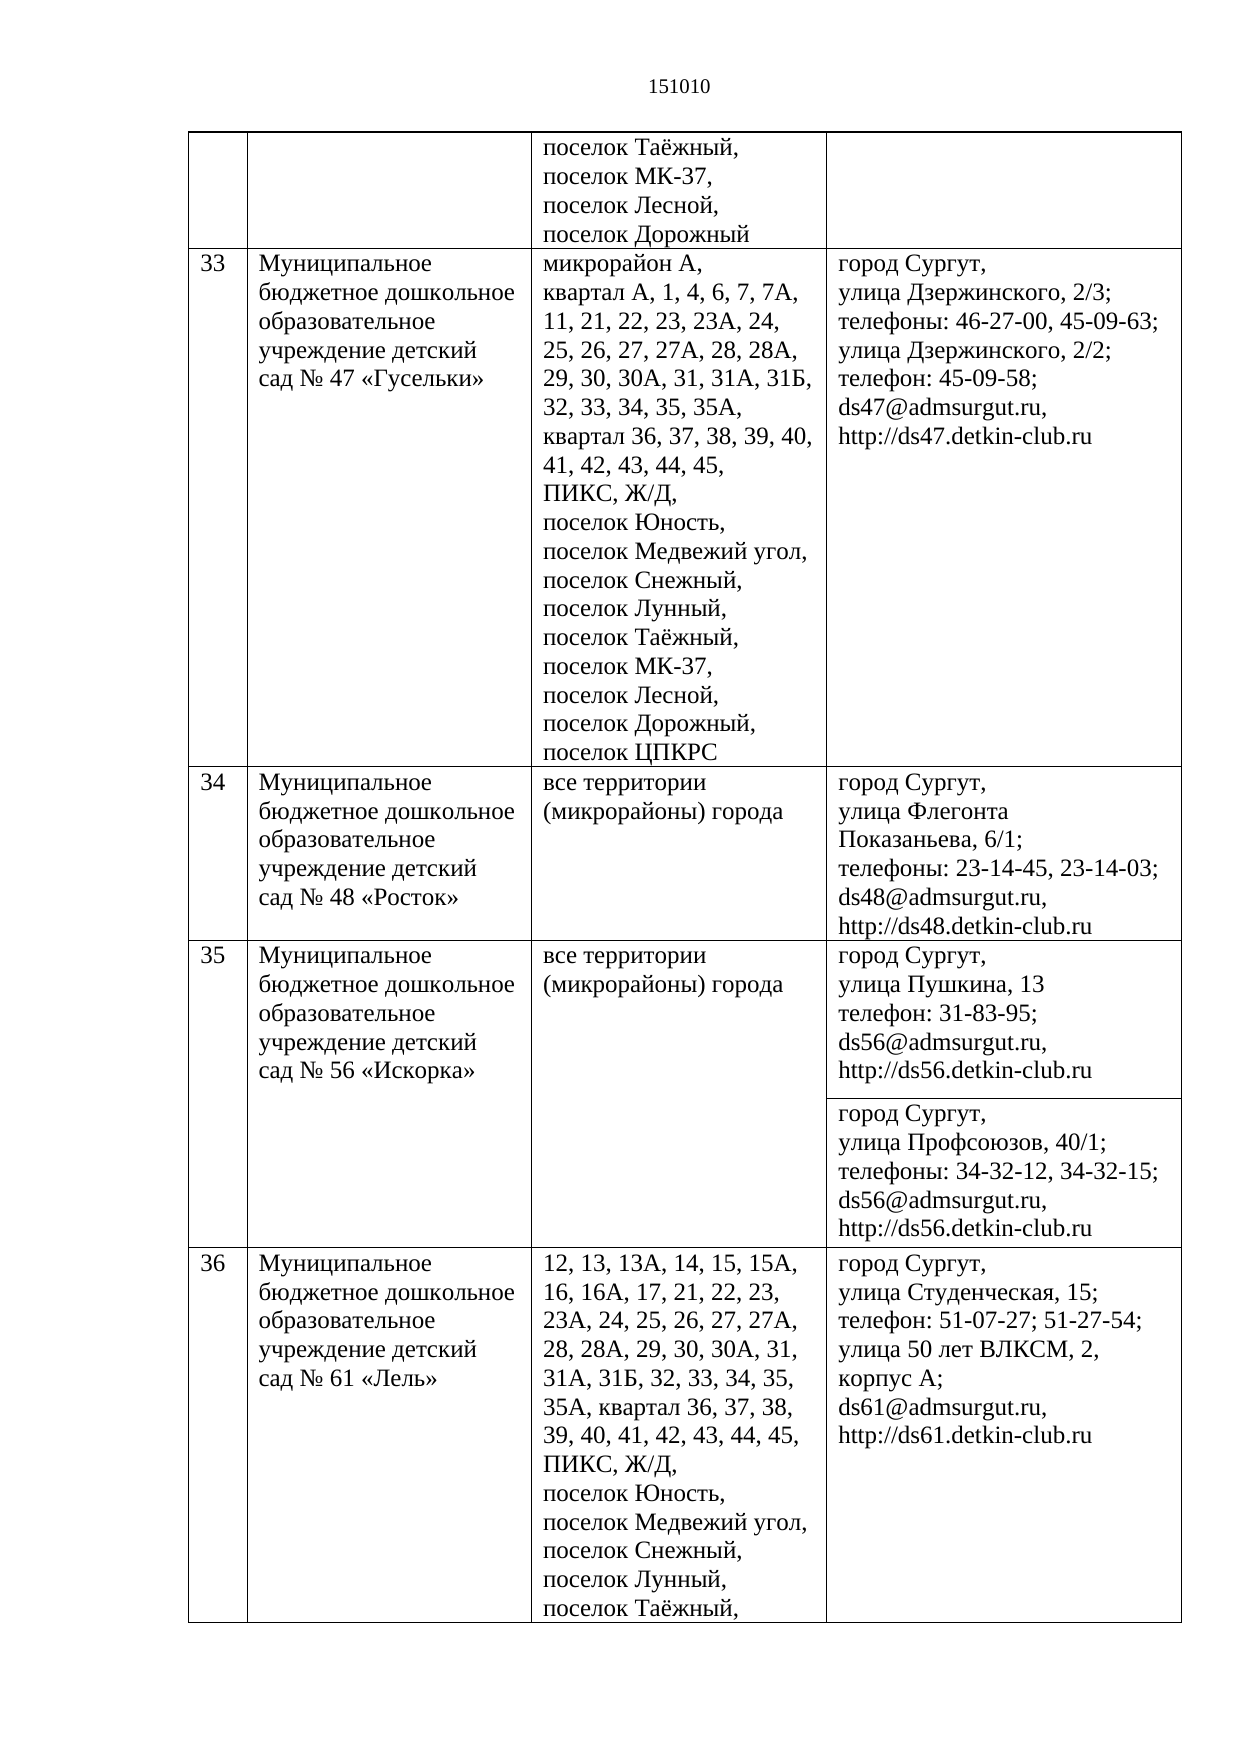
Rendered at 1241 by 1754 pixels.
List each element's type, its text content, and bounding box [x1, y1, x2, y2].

table_cell Муниципальное бюджетное дошкольное образовательное учреждение детский сад № 48 «Росток» [248, 767, 531, 939]
table_cell город Сургут, улица Пушкина, 13 телефон: 31-83-95; ds56@admsurgut.ru, http://ds56.detkin-club.ru [827, 941, 1181, 1097]
table_cell 34 [189, 767, 247, 939]
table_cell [248, 133, 531, 247]
table_cell все территории (микрорайоны) города [532, 767, 826, 939]
table_cell Муниципальное бюджетное дошкольное образовательное учреждение детский сад № 47 «Гусельки» [248, 249, 531, 766]
table_cell все территории (микрорайоны) города [532, 941, 826, 1247]
table_cell 33 [189, 249, 247, 766]
table_cell 35 [189, 941, 247, 1247]
table_cell микрорайон А, квартал А, 1, 4, 6, 7, 7А, 11, 21, 22, 23, 23А, 24, 25, 26, 27, 27А, 28, 28А, 29, 30, 30А, 31, 31А, 31Б, 32, 33, 34, 35, 35А, квартал 36, 37, 38, 39, 40, 41, 42, 43, 44, 45, ПИКС, Ж/Д, поселок Юность, поселок Медвежий угол, поселок Снежный, поселок Лунный, поселок Таёжный, поселок МК-37, поселок Лесной, поселок Дорожный, поселок ЦПКРС [532, 249, 826, 766]
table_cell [827, 1248, 1181, 1622]
table_cell город Сургут, улица Флегонта Показаньева, 6/1; телефоны: 23-14-45, 23-14-03; ds48@admsurgut.ru, http://ds48.detkin-club.ru [827, 767, 1181, 939]
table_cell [248, 1248, 531, 1622]
table_cell Муниципальное бюджетное дошкольное образовательное учреждение детский сад № 56 «Искорка» [248, 941, 531, 1247]
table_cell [827, 133, 1181, 247]
table_cell 36 [189, 1248, 247, 1622]
table_cell город Сургут, улица Дзержинского, 2/3; телефоны: 46-27-00, 45-09-63; улица Дзержинского, 2/2; телефон: 45-09-58; ds47@admsurgut.ru, http://ds47.detkin-club.ru [827, 249, 1181, 766]
table_cell 32 [189, 133, 247, 247]
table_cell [532, 1248, 826, 1622]
table_cell город Сургут, улица Профсоюзов, 40/1; телефоны: 34-32-12, 34-32-15; ds56@admsurgut.ru, http://ds56.detkin-club.ru [827, 1099, 1181, 1247]
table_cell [532, 133, 826, 247]
